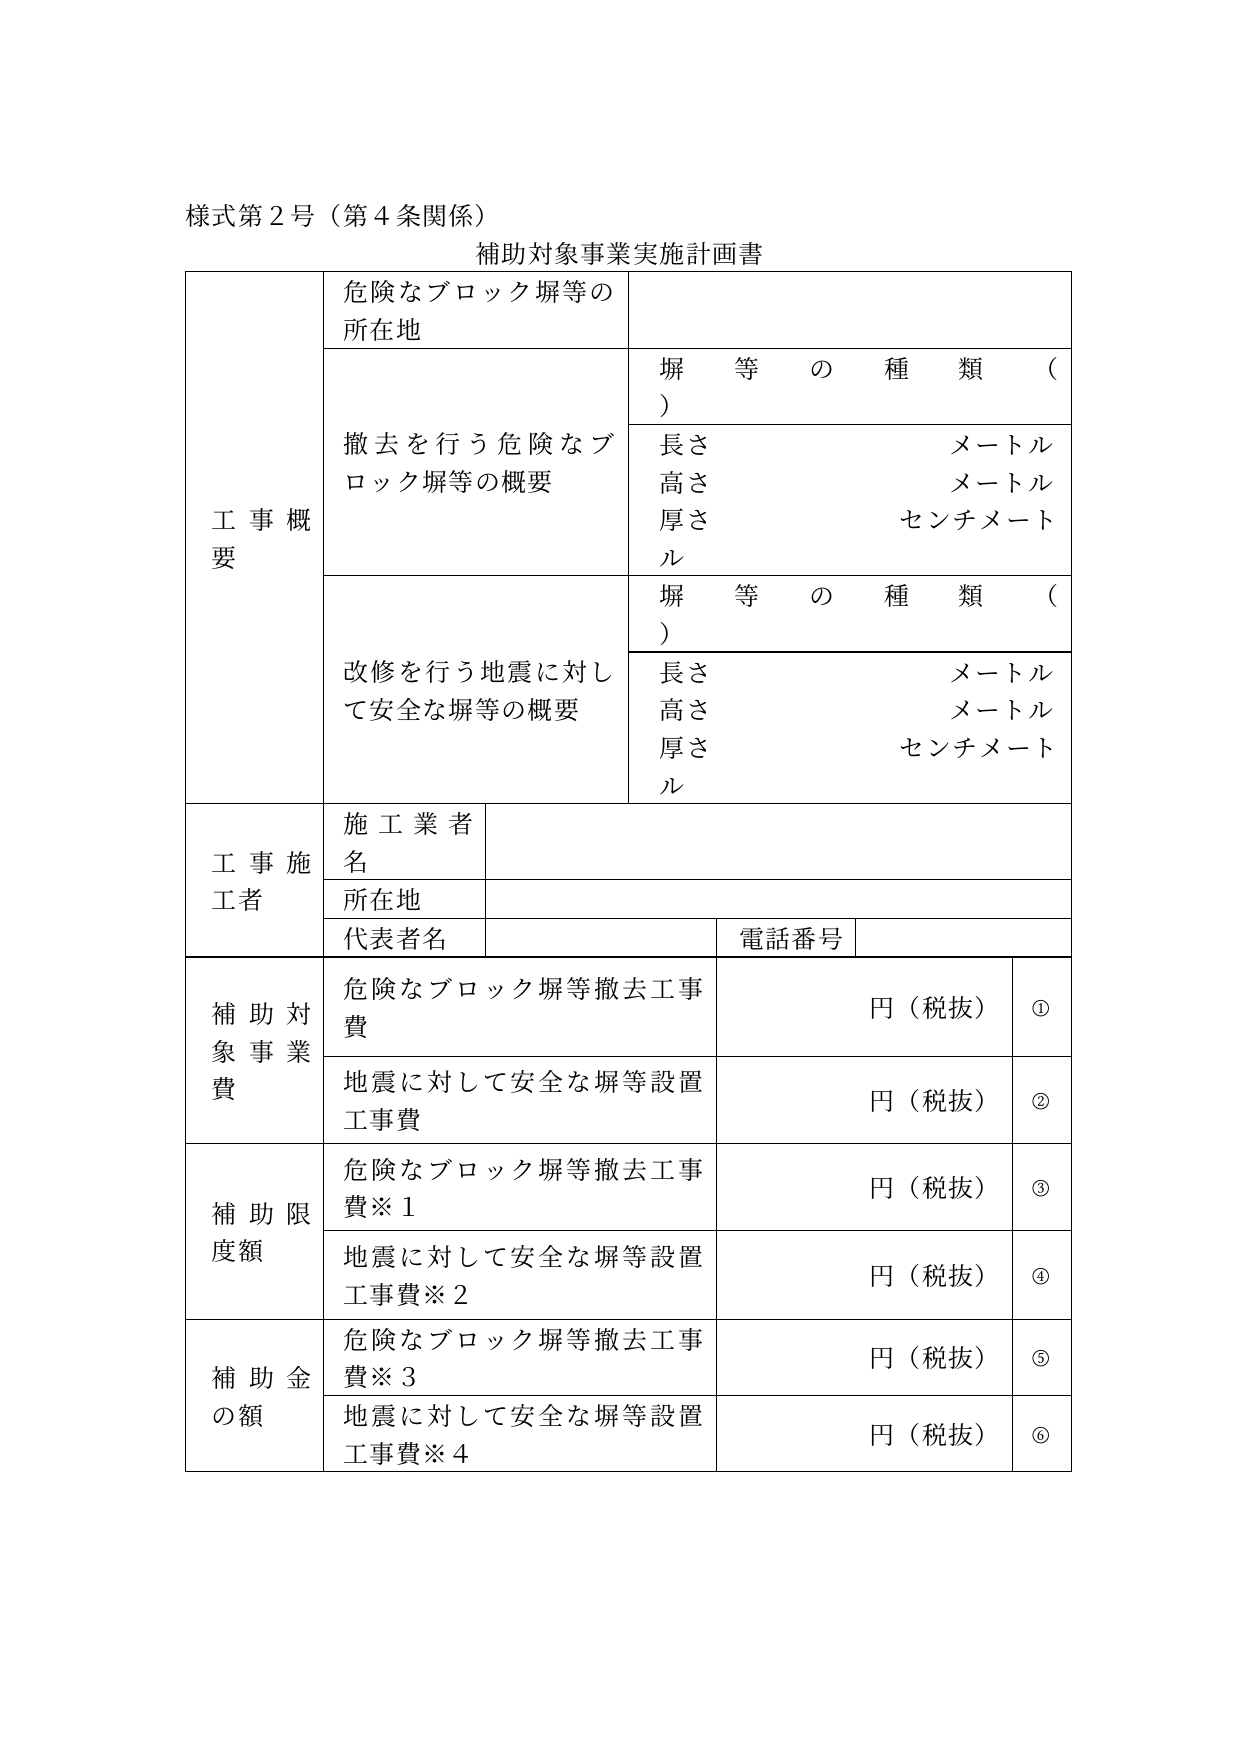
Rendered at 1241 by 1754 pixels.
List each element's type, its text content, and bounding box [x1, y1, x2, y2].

table_cell 円（税抜） [717, 1057, 1012, 1143]
table_cell 所在地 [324, 880, 485, 918]
table_cell 円（税抜） [717, 1144, 1012, 1230]
table_cell ⑥ [1013, 1396, 1071, 1471]
table_cell 代表者名 [324, 919, 485, 956]
table_cell ① [1013, 958, 1071, 1056]
table_cell ③ [1013, 1144, 1071, 1230]
table_cell 円（税抜） [717, 1396, 1012, 1471]
table_cell 塀等の種類（ ） [629, 576, 1071, 651]
table_cell 塀等の種類（ ） [629, 349, 1071, 424]
table_cell 地震に対して安全な塀等設置工事費※２ [324, 1231, 716, 1318]
table_cell 危険なブロック塀等撤去工事費※３ [324, 1320, 716, 1395]
table_header 工事概要 [186, 272, 323, 803]
table_cell 補助金の額 [186, 1320, 323, 1471]
table_cell 危険なブロック塀等撤去工事費 [324, 958, 716, 1056]
table_cell 円（税抜） [717, 958, 1012, 1056]
table_cell ② [1013, 1057, 1071, 1143]
table_cell 撤去を行う危険なブロック塀等の概要 [324, 349, 628, 575]
table_cell 円（税抜） [717, 1231, 1012, 1318]
table_cell 地震に対して安全な塀等設置工事費※４ [324, 1396, 716, 1471]
table_cell [856, 919, 1071, 956]
table_cell 電話番号 [717, 919, 855, 956]
table_cell [486, 804, 1071, 879]
text 補助対象事業実施計画書 [185, 234, 1055, 271]
table_header 危険なブロック塀等の所在地 [324, 272, 628, 347]
table_cell 円（税抜） [717, 1320, 1012, 1395]
table_cell 施工業者名 [324, 804, 485, 879]
table_cell [486, 880, 1071, 918]
table_cell 工事施工者 [186, 804, 323, 956]
table_cell 長さ メートル 高さ メートル 厚さ センチメートル [629, 425, 1071, 575]
table_cell 長さ メートル 高さ メートル 厚さ センチメートル [629, 653, 1071, 803]
table_cell 地震に対して安全な塀等設置工事費 [324, 1057, 716, 1143]
table_cell ④ [1013, 1231, 1071, 1318]
text 様式第２号（第４条関係） [185, 196, 1055, 234]
table_cell [486, 919, 716, 956]
table_cell ⑤ [1013, 1320, 1071, 1395]
table_cell 補助限度額 [186, 1144, 323, 1318]
table_cell 危険なブロック塀等撤去工事費※１ [324, 1144, 716, 1230]
table_cell 改修を行う地震に対して安全な塀等の概要 [324, 576, 628, 803]
table_header [629, 272, 1071, 347]
table_cell 補助対象事業費 [186, 958, 323, 1143]
